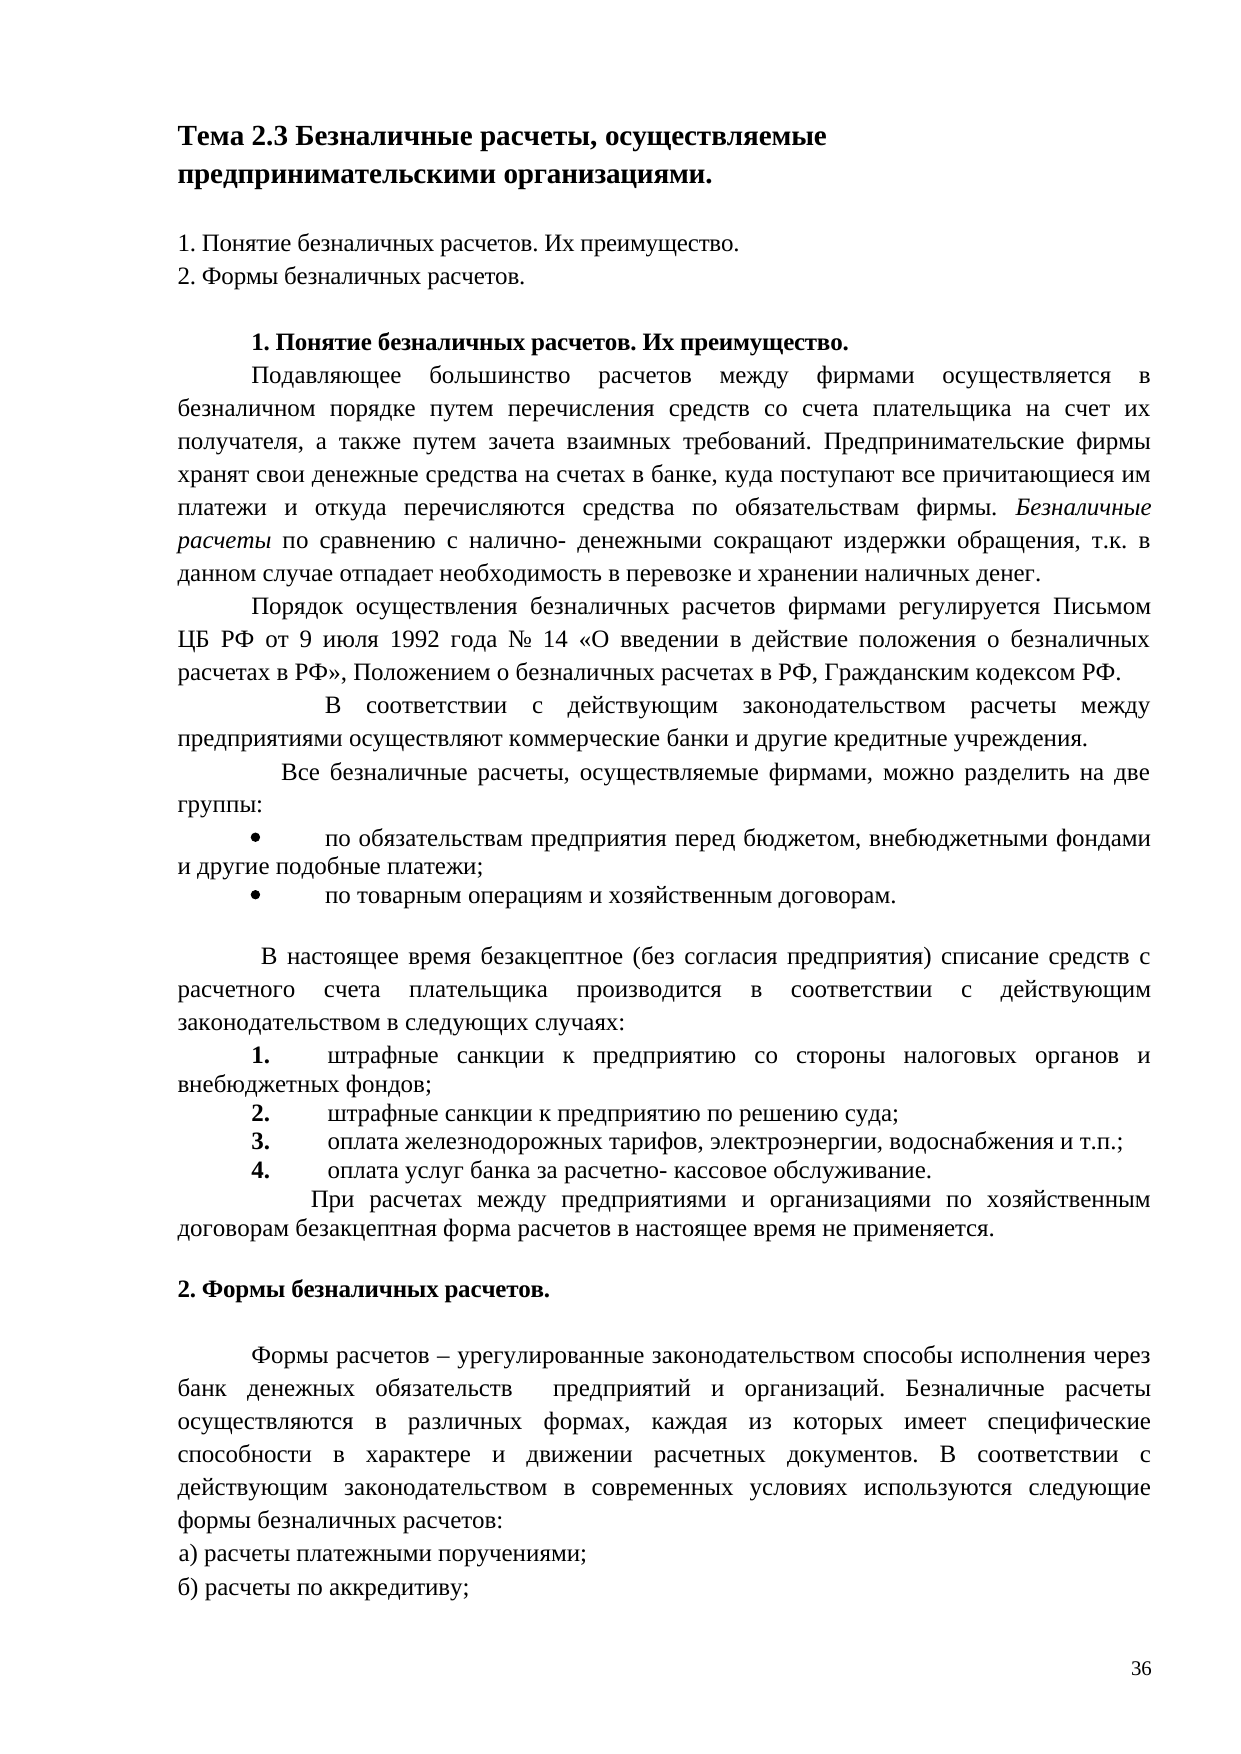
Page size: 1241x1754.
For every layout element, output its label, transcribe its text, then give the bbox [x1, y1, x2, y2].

list оплата услуг банка за расчетно- кассовое обслуживание. [177, 1155, 1152, 1184]
list оплата железнодорожных тарифов, электроэнергии, водоснабжения и т.п.; [177, 1126, 1152, 1155]
text Тема 2.3 Безналичные расчеты, осуществляемые предпринимательскими организациями. [177, 118, 1152, 190]
text Все безналичные расчеты, осуществляемые фирмами, можно разделить на две группы: [177, 757, 1152, 818]
text 1. Понятие безналичных расчетов. Их преимущество. [177, 327, 1152, 356]
text При расчетах между предприятиями и организациями по хозяйственным льством в следующих случаях:можно классифициро платежных требований-поручендоговорам безакцептная форма расчетов в настоящее время не применяется. [177, 1184, 1152, 1241]
text 1. Понятие безналичных расчетов. Их преимущество. [177, 228, 1152, 257]
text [177, 1538, 1152, 1600]
text В соответствии с действующим законодательством расчеты между предприятиями осуществляют коммерческие банки и другие кредитные учреждения. [177, 691, 1152, 752]
list штрафные санкции к предприятию по решению суда; [177, 1098, 1152, 1126]
text В настоящее время безакцептное (без согласия предприятия) списание средств с расчетного счета плательщика производится в соответствии с действующим законодательством в следующих случаях: [177, 941, 1152, 1036]
text Подавляющее большинство расчетов между фирмами осуществляется в безналичном порядке путем перечисления средств со счета плательщика на счет их получателя, а также путем зачета взаимных требований. Предпринимательские фирмы хранят свои денежные средства на счетах в банке, куда поступают все причитающиеся им платежи и откуда перечисляются средства по обязательствам фирмы. Безналичные расчеты по сравнению с налично- денежными сокращают издержки обращения, т.к. в данном случае отпадает необходимость в перевозке и хранении наличных денег. [177, 360, 1152, 587]
text 2. Формы безналичных расчетов. [177, 1274, 1152, 1303]
text 2. Формы безналичных расчетов. [177, 261, 1152, 290]
text Порядок осуществления безналичных расчетов фирмами регулируется Письмом ЦБ РФ от 9 июля 1992 года № 14 «О введении в действие положения о безналичных расчетах в РФ», Положением о безналичных расчетах в РФ, Гражданским кодексом РФ. [177, 591, 1152, 686]
text Формы расчетов – урегулированные законодательством способы исполнения через банк денежных обязательств предприятий и организаций. Безналичные расчеты осуществляются в различных формах, каждая из которых имеет специфические способности в характере и движении расчетных документов. В соответствии с действующим законодательством в современных условиях используются следующие формы безналичных расчетов: [177, 1340, 1152, 1534]
list по обязательствам предприятия перед бюджетом, внебюджетными фондами и другие подобные платежи; [177, 823, 1152, 880]
list штрафные санкции к предприятию со стороны налоговых органов и внебюджетных фондов; [177, 1040, 1152, 1098]
list по товарным операциям и хозяйственным договорам. [177, 880, 1152, 909]
